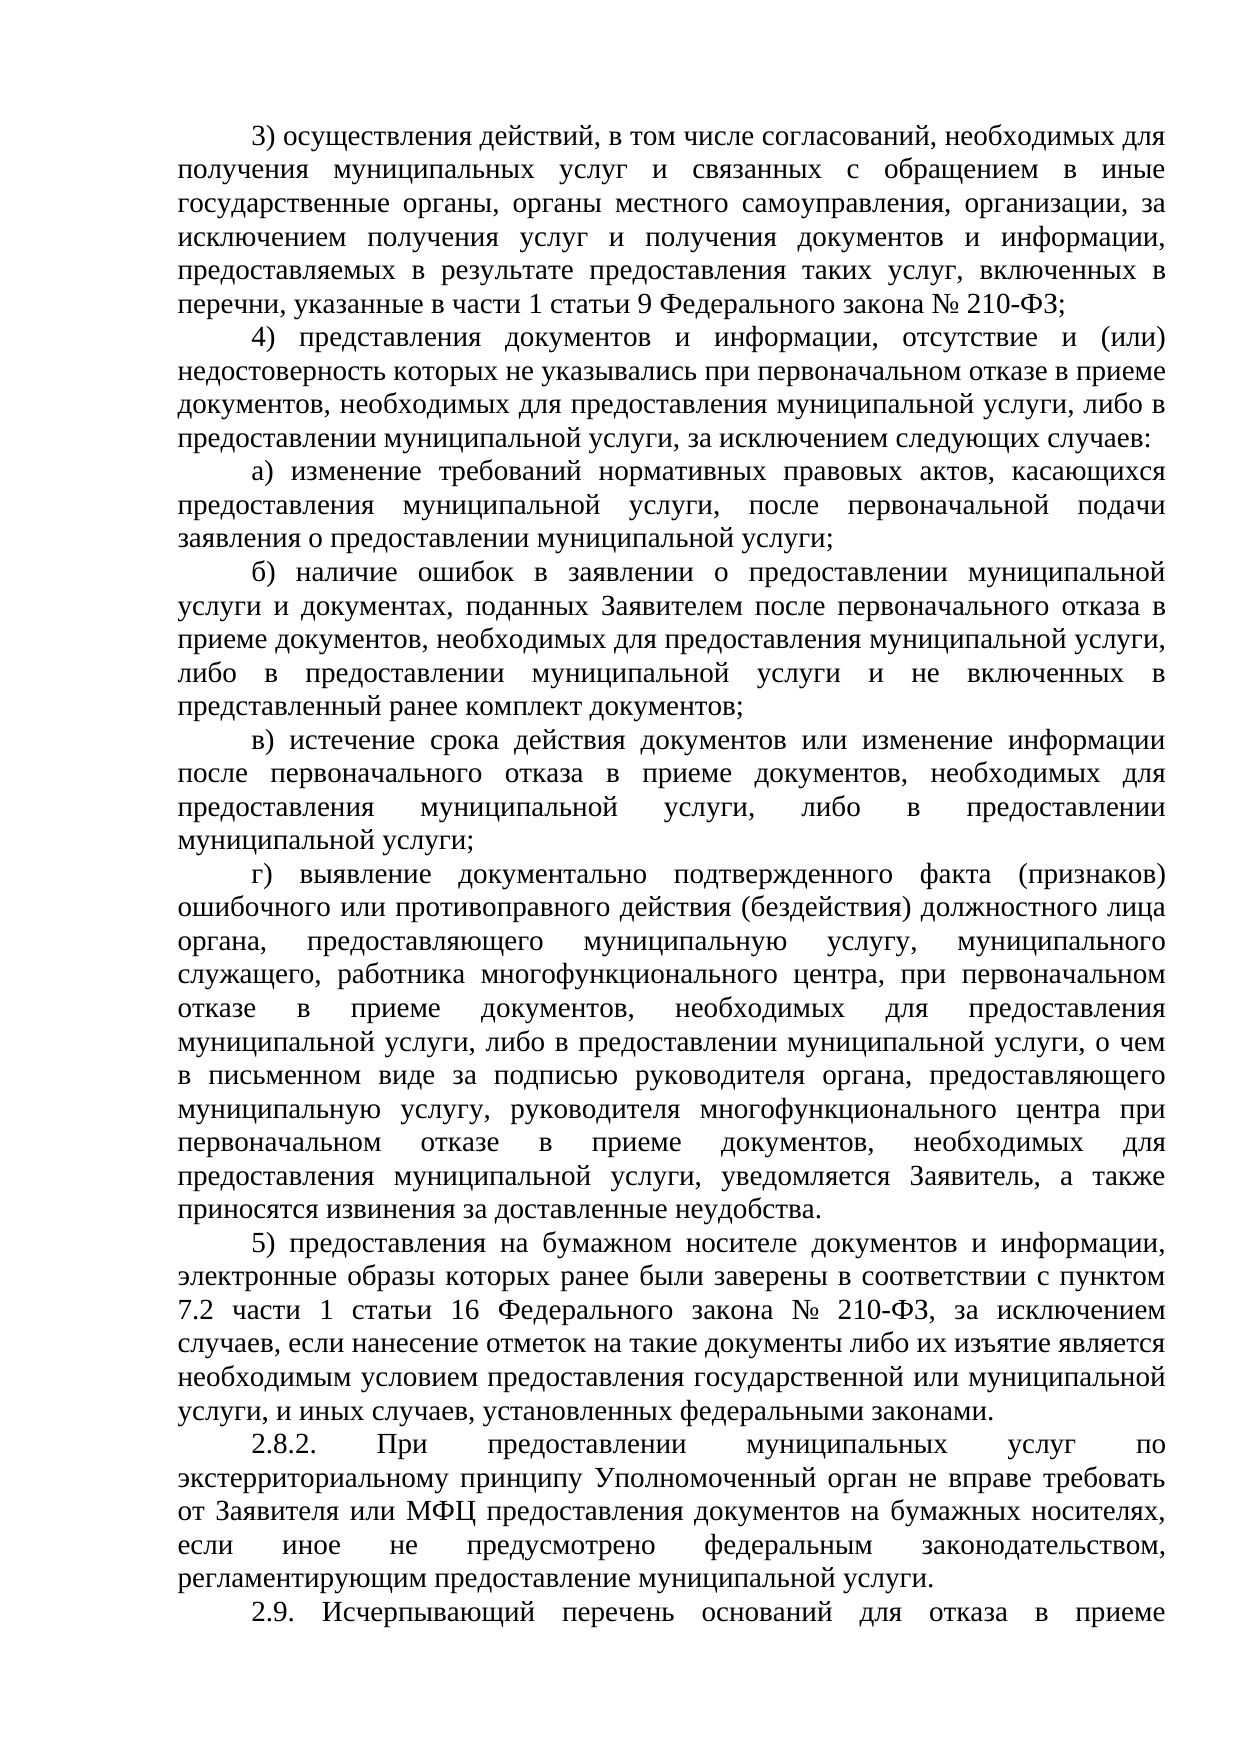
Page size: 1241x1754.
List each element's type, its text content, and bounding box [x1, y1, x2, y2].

text 4) представления документов и информации, отсутствие и (или) недостоверность которых не указывались при первоначальном отказе в приеме документов, необходимых для предоставления муниципальной услуги, либо в предоставлении муниципальной услуги, за исключением следующих случаев: [177, 319, 1167, 453]
text в) истечение срока действия документов или изменение информации после первоначального отказа в приеме документов, необходимых для предоставления муниципальной услуги, либо в предоставлении муниципальной услуги; [177, 722, 1167, 856]
text а) изменение требований нормативных правовых актов, касающихся предоставления муниципальной услуги, после первоначальной подачи заявления о предоставлении муниципальной услуги; [177, 453, 1167, 554]
text 5) предоставления на бумажном носителе документов и информации, электронные образы которых ранее были заверены в соответствии с пунктом 7.2 части 1 статьи 16 Федерального закона № 210-ФЗ, за исключением случаев, если нанесение отметок на такие документы либо их изъятие является необходимым условием предоставления государственной или муниципальной услуги, и иных случаев, установленных федеральными законами. [177, 1225, 1167, 1426]
text 2.8.2. При предоставлении муниципальных услуг по экстерриториальному принципу Уполномоченный орган не вправе требовать от Заявителя или МФЦ предоставления документов на бумажных носителях, если иное не предусмотрено федеральным законодательством, регламентирующим предоставление муниципальной услуги. [177, 1426, 1167, 1594]
text б) наличие ошибок в заявлении о предоставлении муниципальной услуги и документах, поданных Заявителем после первоначального отказа в приеме документов, необходимых для предоставления муниципальной услуги, либо в предоставлении муниципальной услуги и не включенных в представленный ранее комплект документов; [177, 554, 1167, 722]
text 3) осуществления действий, в том числе согласований, необходимых для получения муниципальных услуг и связанных с обращением в иные государственные органы, органы местного самоуправления, организации, за исключением получения услуг и получения документов и информации, предоставляемых в результате предоставления таких услуг, включенных в перечни, указанные в части 1 статьи 9 Федерального закона № 210-ФЗ; [177, 118, 1167, 319]
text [177, 1594, 1167, 1627]
text г) выявление документально подтвержденного факта (признаков) ошибочного или противоправного действия (бездействия) должностного лица органа, предоставляющего муниципальную услугу, муниципального служащего, работника многофункционального центра, при первоначальном отказе в приеме документов, необходимых для предоставления муниципальной услуги, либо в предоставлении муниципальной услуги, о чем в письменном виде за подписью руководителя органа, предоставляющего муниципальную услугу, руководителя многофункционального центра при первоначальном отказе в приеме документов, необходимых для предоставления муниципальной услуги, уведомляется Заявитель, а также приносятся извинения за доставленные неудобства. [177, 856, 1167, 1225]
